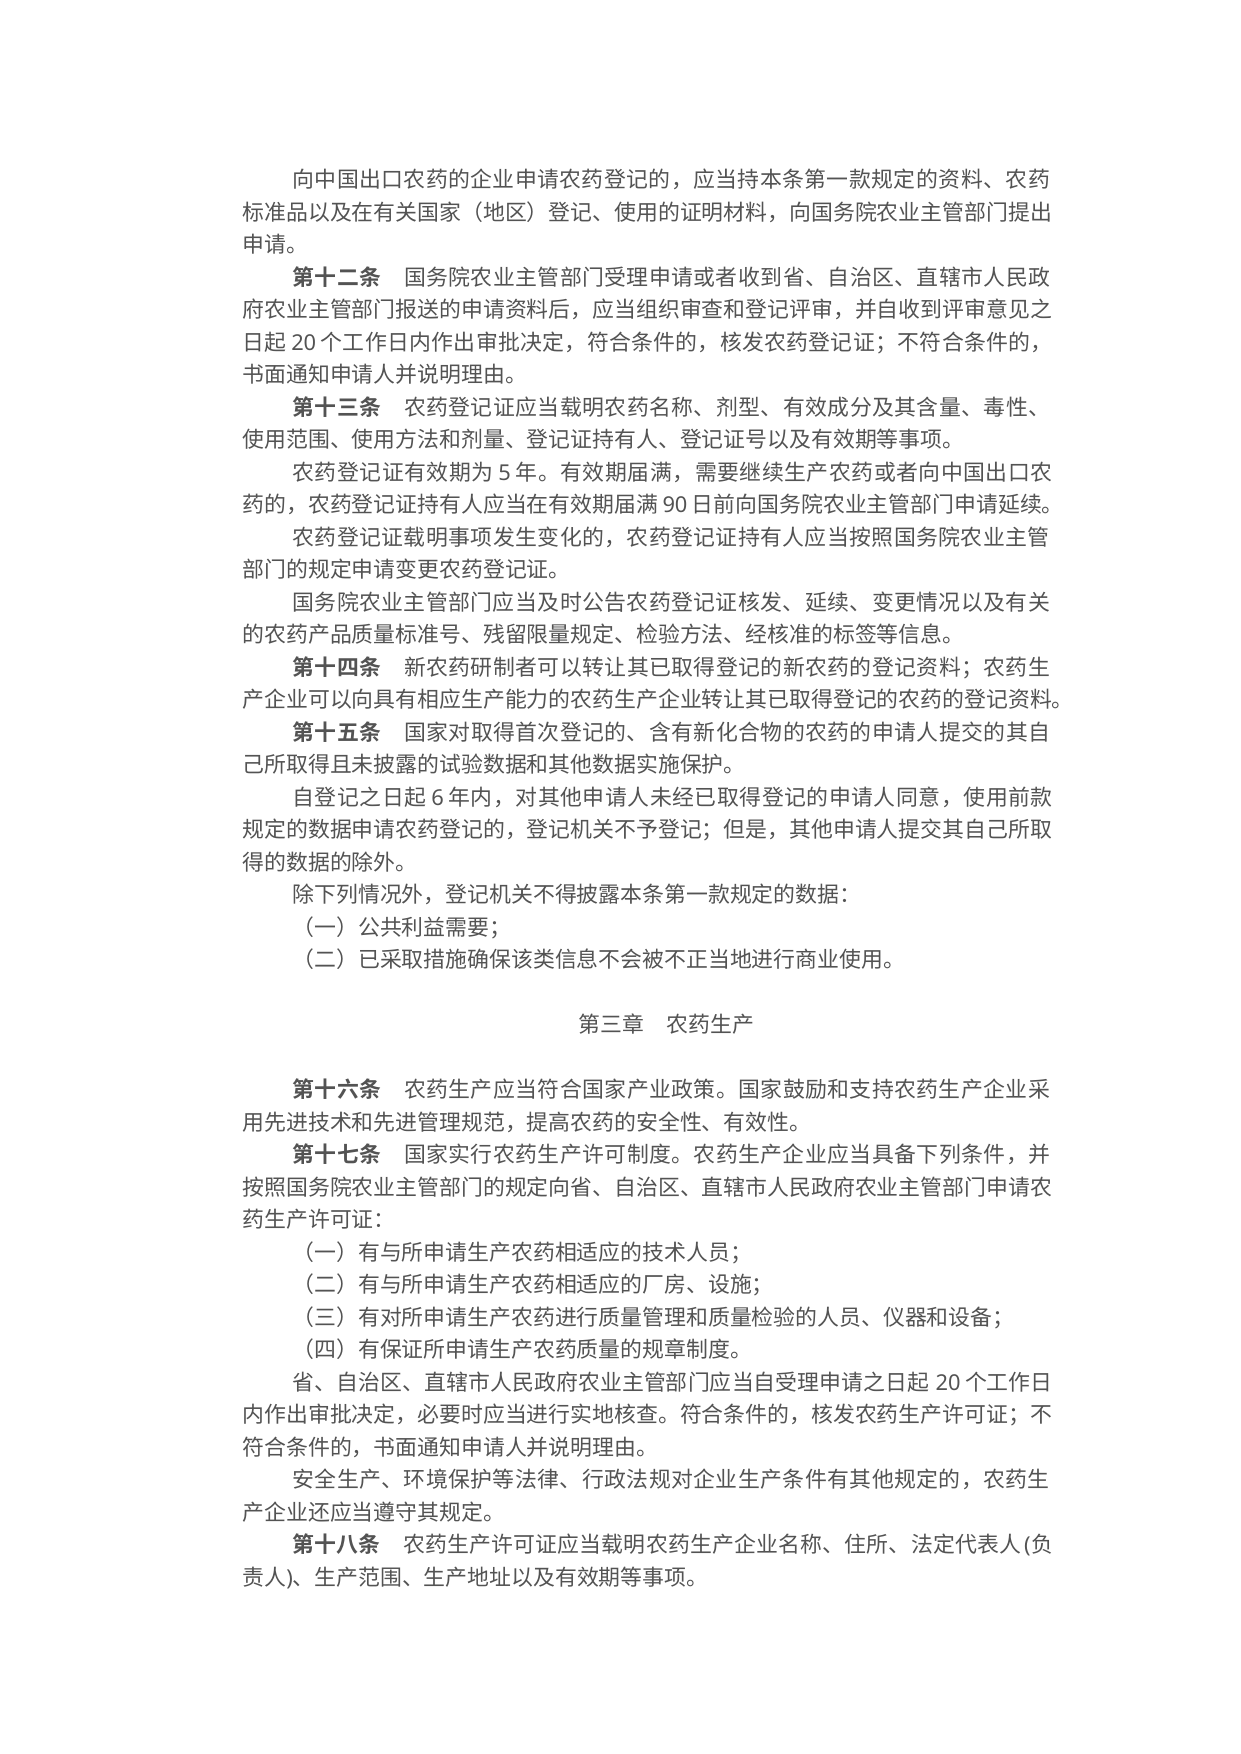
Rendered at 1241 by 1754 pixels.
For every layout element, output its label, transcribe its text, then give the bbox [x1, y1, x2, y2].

text 第十三条 农药登记证应当载明农药名称、剂型、有效成分及其含量、毒性、使用范围、使用方法和剂量、登记证持有人、登记证号以及有效期等事项。 [242, 389, 1053, 454]
text 第三章 农药生产 [242, 1007, 1053, 1039]
text （二）有与所申请生产农药相适应的厂房、设施； [242, 1267, 1053, 1299]
text 安全生产、环境保护等法律、行政法规对企业生产条件有其他规定的，农药生产企业还应当遵守其规定。 [242, 1462, 1053, 1527]
text 第十七条 国家实行农药生产许可制度。农药生产企业应当具备下列条件，并按照国务院农业主管部门的规定向省、自治区、直辖市人民政府农业主管部门申请农药生产许可证： [242, 1137, 1053, 1234]
text 向中国出口农药的企业申请农药登记的，应当持本条第一款规定的资料、农药标准品以及在有关国家（地区）登记、使用的证明材料，向国务院农业主管部门提出申请。 [242, 162, 1053, 259]
text （二）已采取措施确保该类信息不会被不正当地进行商业使用。 [242, 942, 1053, 974]
text 国务院农业主管部门应当及时公告农药登记证核发、延续、变更情况以及有关的农药产品质量标准号、残留限量规定、检验方法、经核准的标签等信息。 [242, 584, 1053, 649]
text 除下列情况外，登记机关不得披露本条第一款规定的数据： [242, 877, 1053, 909]
text 第十二条 国务院农业主管部门受理申请或者收到省、自治区、直辖市人民政府农业主管部门报送的申请资料后，应当组织审查和登记评审，并自收到评审意见之日起20个工作日内作出审批决定，符合条件的，核发农药登记证；不符合条件的，书面通知申请人并说明理由。 [242, 259, 1053, 389]
text 第十四条 新农药研制者可以转让其已取得登记的新农药的登记资料；农药生产企业可以向具有相应生产能力的农药生产企业转让其已取得登记的农药的登记资料。 [242, 649, 1053, 714]
text （四）有保证所申请生产农药质量的规章制度。 [242, 1332, 1053, 1364]
text （三）有对所申请生产农药进行质量管理和质量检验的人员、仪器和设备； [242, 1299, 1053, 1332]
text 第十五条 国家对取得首次登记的、含有新化合物的农药的申请人提交的其自己所取得且未披露的试验数据和其他数据实施保护。 [242, 714, 1053, 779]
text 省、自治区、直辖市人民政府农业主管部门应当自受理申请之日起20个工作日内作出审批决定，必要时应当进行实地核查。符合条件的，核发农药生产许可证；不符合条件的，书面通知申请人并说明理由。 [242, 1364, 1053, 1462]
text （一）公共利益需要； [242, 909, 1053, 942]
text 第十八条 农药生产许可证应当载明农药生产企业名称、住所、法定代表人(负责人)、生产范围、生产地址以及有效期等事项。 [242, 1527, 1053, 1592]
text 农药登记证有效期为5年。有效期届满，需要继续生产农药或者向中国出口农药的，农药登记证持有人应当在有效期届满90日前向国务院农业主管部门申请延续。 [242, 454, 1053, 519]
text （一）有与所申请生产农药相适应的技术人员； [242, 1234, 1053, 1267]
text 农药登记证载明事项发生变化的，农药登记证持有人应当按照国务院农业主管部门的规定申请变更农药登记证。 [242, 519, 1053, 584]
text 自登记之日起6年内，对其他申请人未经已取得登记的申请人同意，使用前款规定的数据申请农药登记的，登记机关不予登记；但是，其他申请人提交其自己所取得的数据的除外。 [242, 779, 1053, 877]
text 第十六条 农药生产应当符合国家产业政策。国家鼓励和支持农药生产企业采用先进技术和先进管理规范，提高农药的安全性、有效性。 [242, 1072, 1053, 1137]
